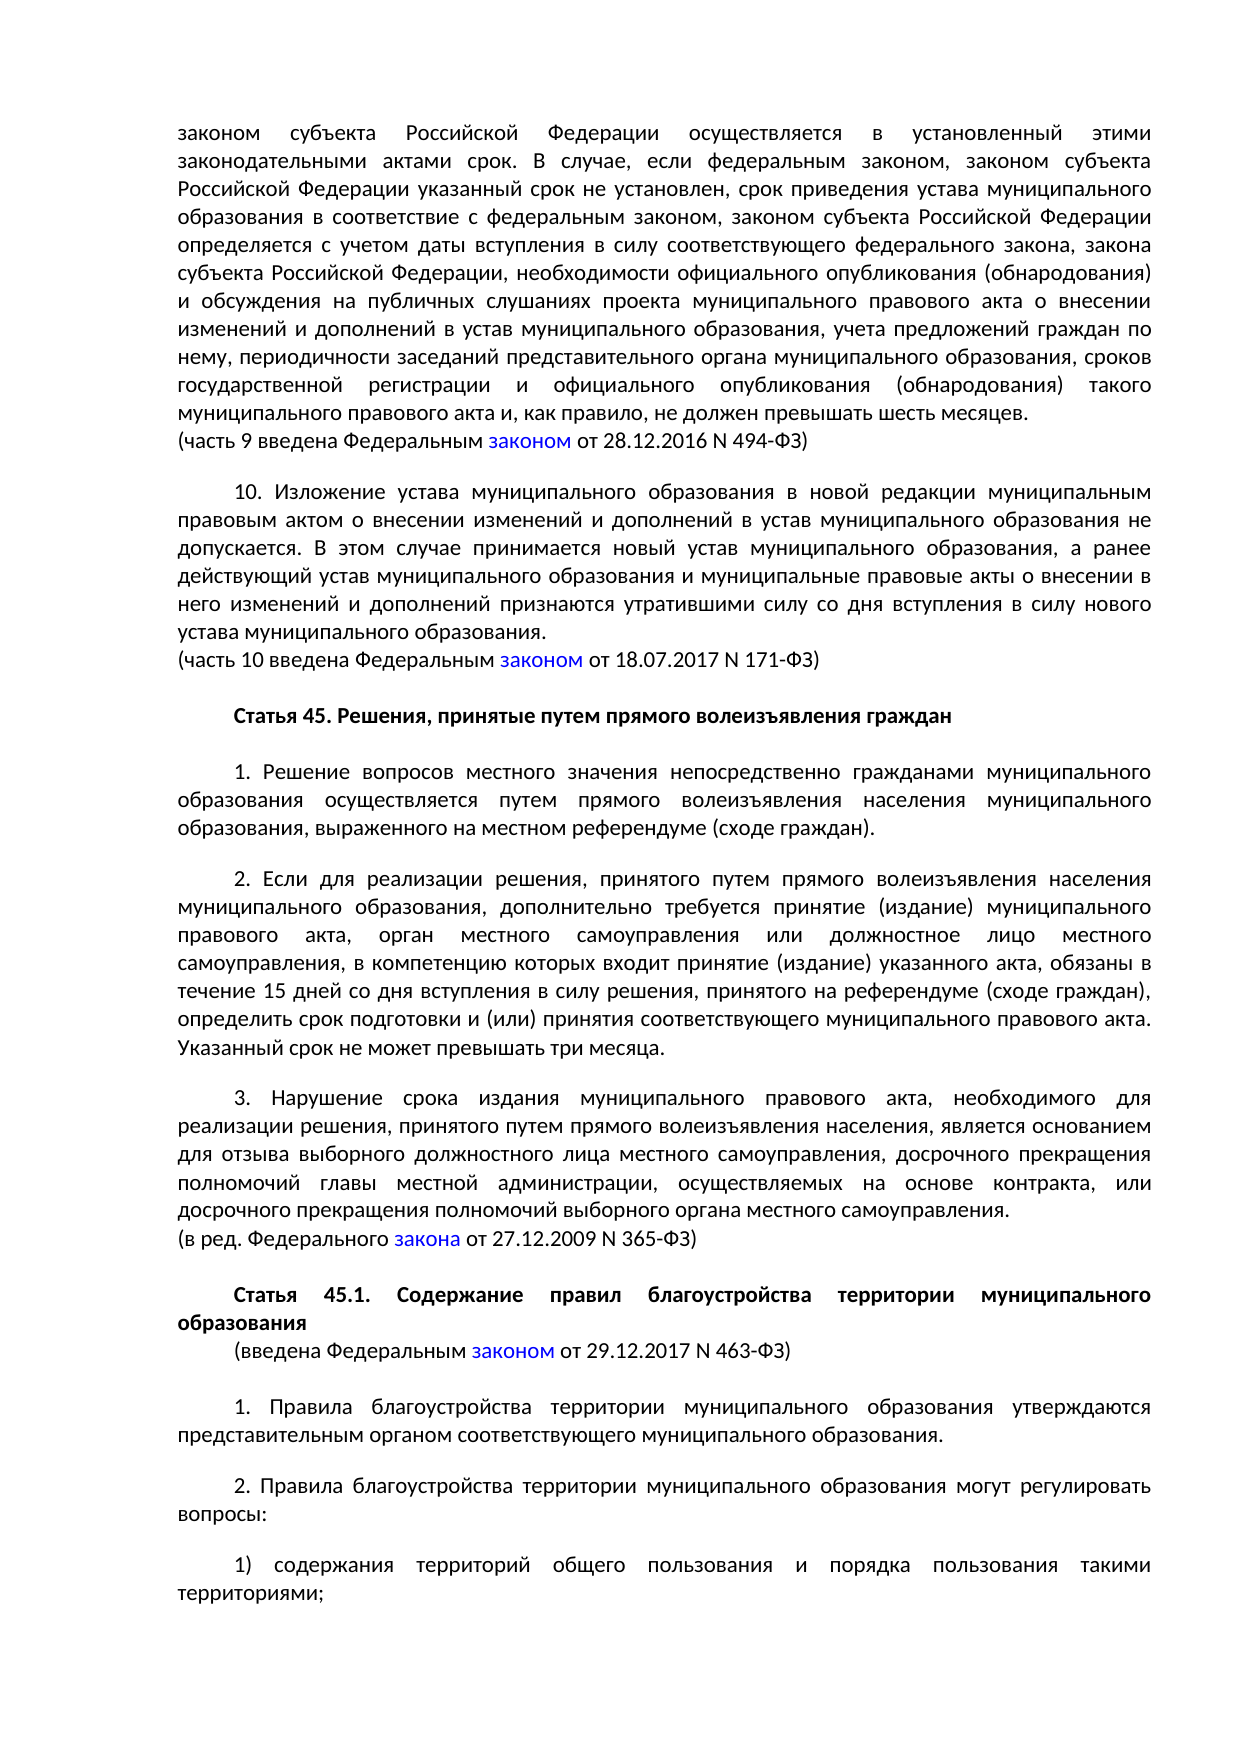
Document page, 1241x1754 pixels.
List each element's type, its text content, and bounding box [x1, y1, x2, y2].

text (часть 9 введена Федеральным законом от 28.12.2016 N 494-ФЗ) [177, 426, 1152, 454]
text 1) содержания территорий общего пользования и порядка пользования такими территориями; [177, 1550, 1152, 1606]
title Статья 45.1. Содержание правил благоустройства территории муниципального образования [177, 1280, 1152, 1336]
text (часть 10 введена Федеральным законом от 18.07.2017 N 171-ФЗ) [177, 645, 1152, 673]
text 2. Правила благоустройства территории муниципального образования могут регулировать вопросы: [177, 1471, 1152, 1527]
text (введена Федеральным законом от 29.12.2017 N 463-ФЗ) [177, 1336, 1152, 1364]
title Статья 45. Решения, принятые путем прямого волеизъявления граждан [177, 701, 1152, 729]
text 2. Если для реализации решения, принятого путем прямого волеизъявления населения муниципального образования, дополнительно требуется принятие (издание) муниципального правового акта, орган местного самоуправления или должностное лицо местного самоуправления, в компетенцию которых входит принятие (издание) указанного акта, обязаны в течение 15 дней со дня вступления в силу решения, принятого на референдуме (сходе граждан), определить срок подготовки и (или) принятия соответствующего муниципального правового акта. Указанный срок не может превышать три месяца. [177, 864, 1152, 1061]
text 1. Правила благоустройства территории муниципального образования утверждаются представительным органом соответствующего муниципального образования. [177, 1392, 1152, 1448]
text 1. Решение вопросов местного значения непосредственно гражданами муниципального образования осуществляется путем прямого волеизъявления населения муниципального образования, выраженного на местном референдуме (сходе граждан). [177, 757, 1152, 842]
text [177, 118, 1152, 426]
text 3. Нарушение срока издания муниципального правового акта, необходимого для реализации решения, принятого путем прямого волеизъявления населения, является основанием для отзыва выборного должностного лица местного самоуправления, досрочного прекращения полномочий главы местной администрации, осуществляемых на основе контракта, или досрочного прекращения полномочий выборного органа местного самоуправления. [177, 1083, 1152, 1224]
text (в ред. Федерального закона от 27.12.2009 N 365-ФЗ) [177, 1224, 1152, 1252]
text 10. Изложение устава муниципального образования в новой редакции муниципальным правовым актом о внесении изменений и дополнений в устав муниципального образования не допускается. В этом случае принимается новый устав муниципального образования, а ранее действующий устав муниципального образования и муниципальные правовые акты о внесении в него изменений и дополнений признаются утратившими силу со дня вступления в силу нового устава муниципального образования. [177, 477, 1152, 645]
